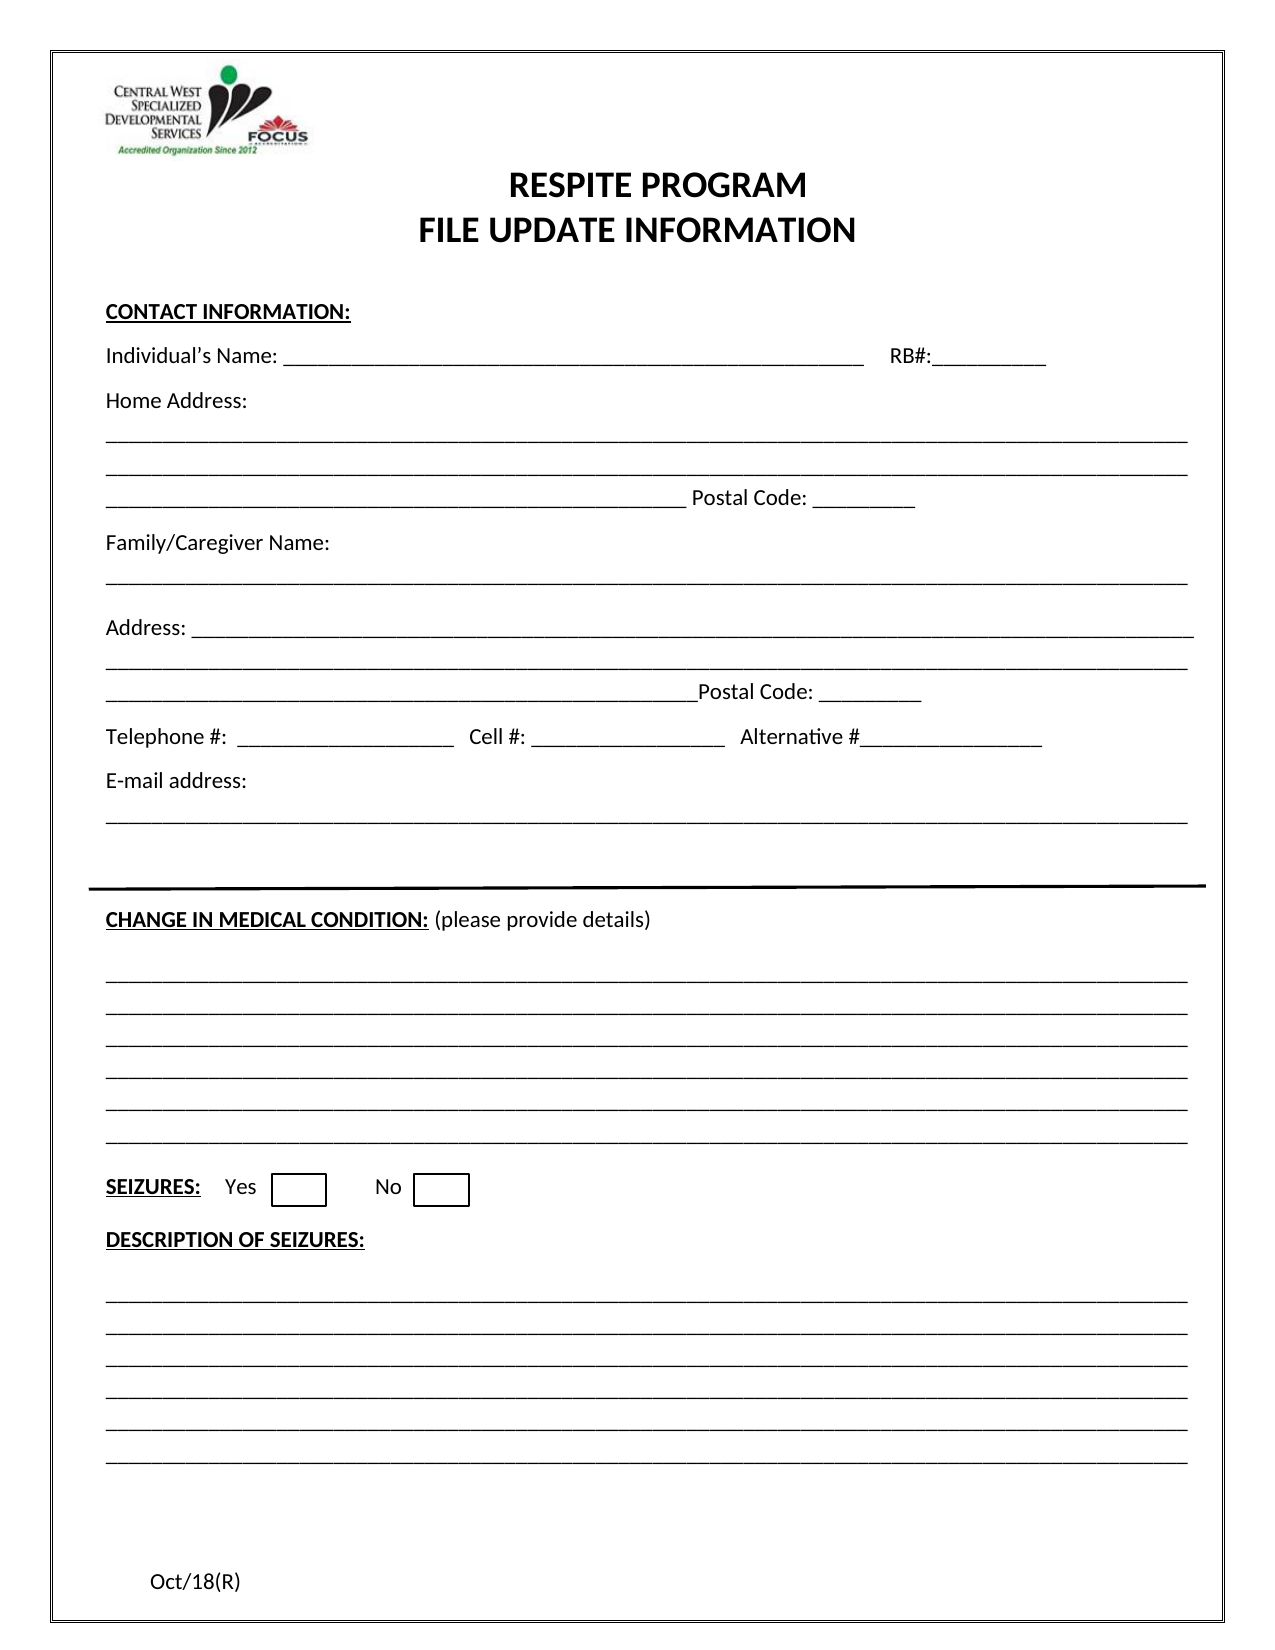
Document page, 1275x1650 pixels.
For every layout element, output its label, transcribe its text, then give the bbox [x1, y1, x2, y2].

text E-mail address: _______________________________________________________________________________________________ [106, 767, 1196, 827]
text RESPITE PROGRAM [120, 161, 1196, 206]
text Home Address: _________________________________________________________________________________________________________________________________________________________________________________________________________________________________________________ Postal Code: _________ [106, 386, 1196, 511]
text DESCRIPTION OF SEIZURES: [106, 1225, 1196, 1253]
text Family/Caregiver Name: _______________________________________________________________________________________________ [106, 528, 1196, 588]
text SEIZURES: Yes No [106, 1172, 1196, 1200]
text __________________________________________________________________________________________________________________________________________________________________________________________________________________________________________________________________________________________________________________________________________________________________________________________________________________________________________________________________________________________________________________________________________________________________________________________ [106, 958, 1196, 1147]
picture [91, 59, 316, 161]
text Individual’s Name: ___________________________________________________ RB#:__________ [106, 342, 1196, 370]
text __________________________________________________________________________________________________________________________________________________________________________________________________________________________________________________________________________________________________________________________________________________________________________________________________________________________________________________________________________________________________________________________________________________________________________________________ [106, 1278, 1196, 1467]
text CONTACT INFORMATION: [106, 297, 1196, 325]
text CHANGE IN MEDICAL CONDITION: (please provide details) [106, 905, 1196, 933]
text Telephone #: ___________________ Cell #: _________________ Alternative #________________ [106, 722, 1196, 750]
text Address: ________________________________________________________________________________________ [106, 613, 1196, 641]
text ___________________________________________________________________________________________________________________________________________________Postal Code: _________ [106, 645, 1196, 705]
text FILE UPDATE INFORMATION [150, 206, 1196, 252]
